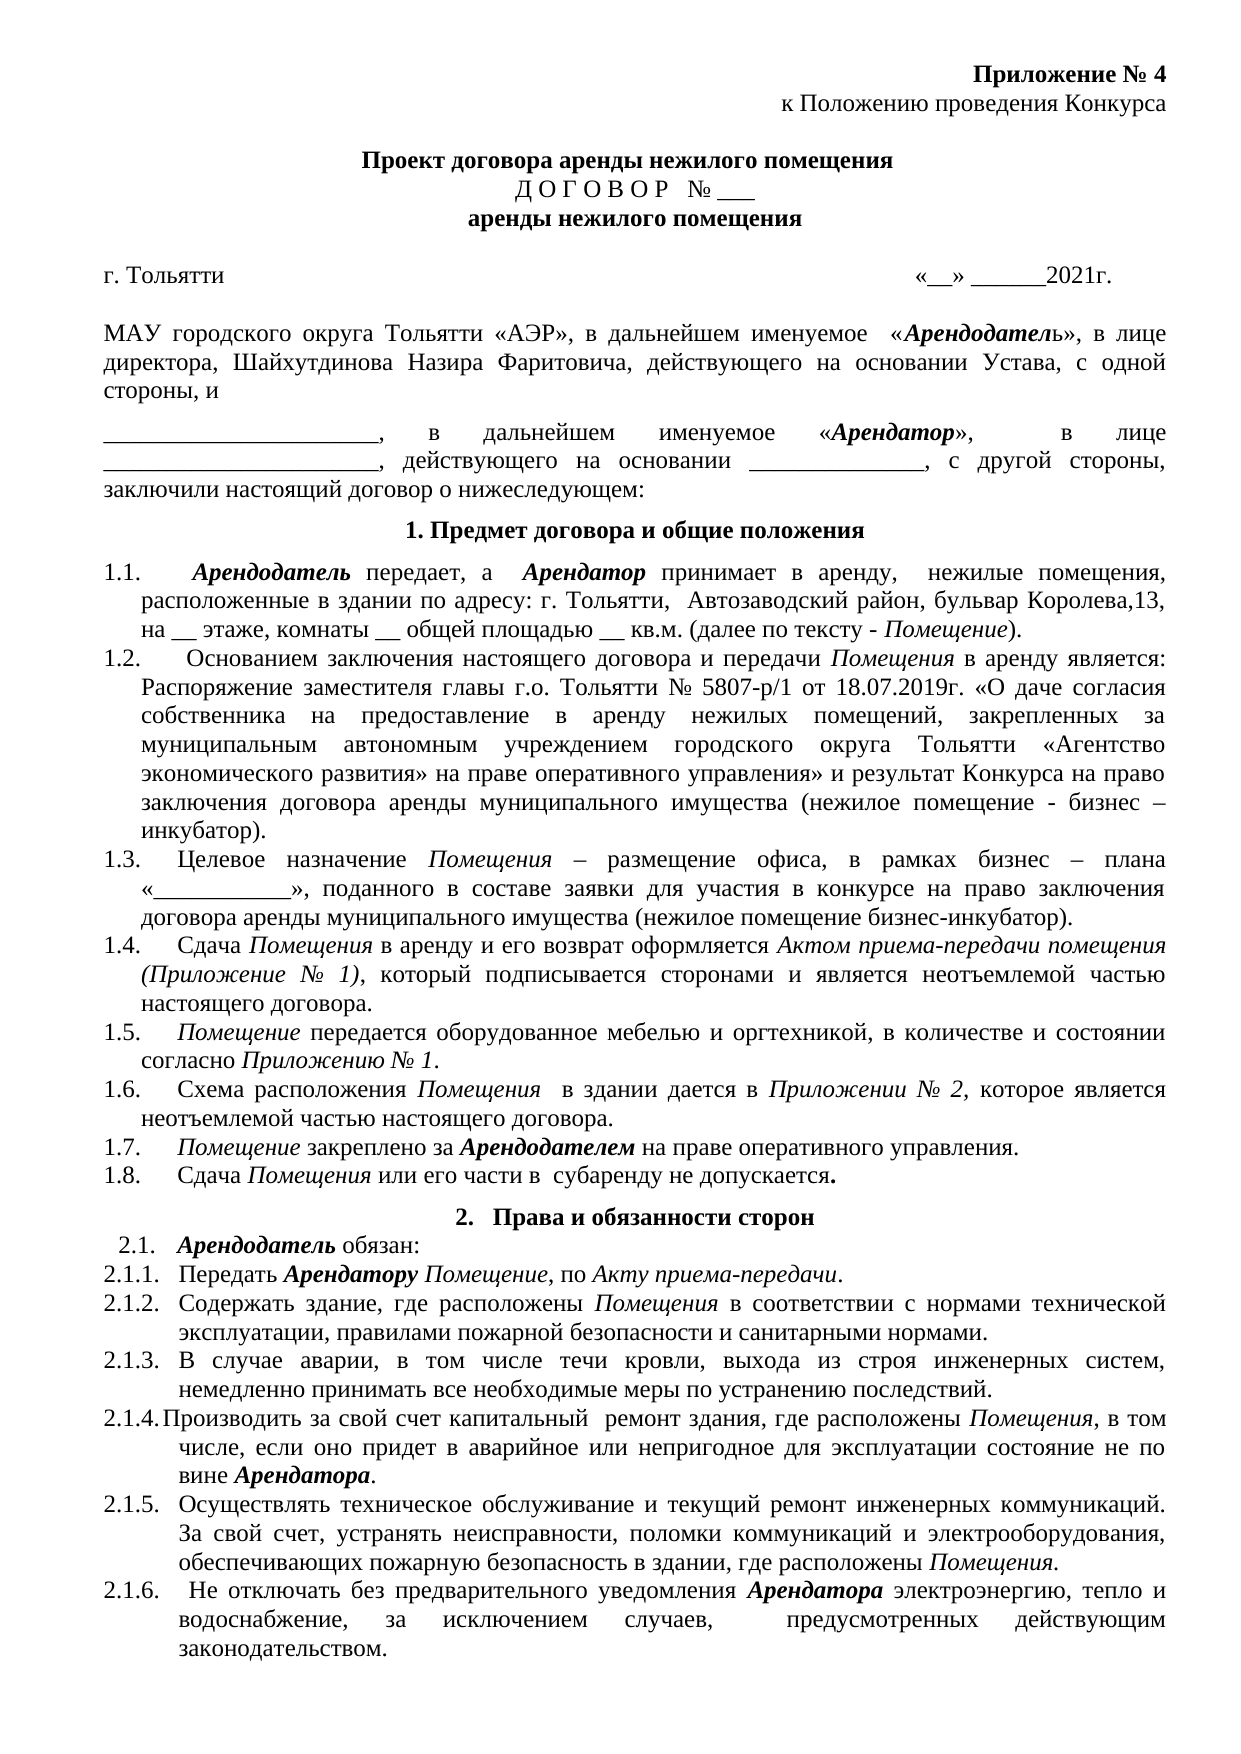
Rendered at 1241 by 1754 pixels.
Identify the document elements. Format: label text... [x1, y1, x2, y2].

list Передать Арендатору Помещение, по Акту приема-передачи. [103, 1259, 1166, 1288]
list Помещение закреплено за Арендодателем на праве оперативного управления. [103, 1132, 1166, 1160]
list Арендодатель обязан: [118, 1230, 1166, 1259]
text к Положению проведения Конкурса [88, 88, 1166, 117]
list Целевое назначение Помещения – размещение офиса, в рамках бизнес – плана «___________», поданного в составе заявки для участия в конкурсе на право заключения договора аренды муниципального имущества (нежилое помещение бизнес-инкубатор). [103, 844, 1166, 930]
text аренды нежилого помещения [103, 203, 1166, 232]
list Сдача Помещения или его части в субаренду не допускается. [103, 1160, 1166, 1189]
text г. Тольятти «__» ______2021г. [103, 260, 1166, 289]
list Основанием заключения настоящего договора и передачи Помещения в аренду является: Распоряжение заместителя главы г.о. Тольятти № 5807-р/1 от 18.07.2019г. «О даче согласия собственника на предоставление в аренду нежилых помещений, закрепленных за муниципальным автономным учреждением городского округа Тольятти «Агентство экономического развития» на праве оперативного управления» и результат Конкурса на право заключения договора аренды муниципального имущества (нежилое помещение - бизнес – инкубатор). [103, 643, 1166, 844]
list Содержать здание, где расположены Помещения в соответствии с нормами технической эксплуатации, правилами пожарной безопасности и санитарными нормами. [103, 1288, 1166, 1345]
list Не отключать без предварительного уведомления Арендатора электроэнергию, тепло и водоснабжение, за исключением случаев, предусмотренных действующим законодательством. [103, 1575, 1166, 1662]
list Арендодатель передает, а Арендатор принимает в аренду, нежилые помещения, расположенные в здании по адресу: г. Тольятти, Автозаводский район, бульвар Королева,13, на __ этаже, комнаты __ общей площадью __ кв.м. (далее по тексту - Помещение). [103, 557, 1166, 643]
text МАУ городского округа Тольятти «АЭР», в дальнейшем именуемое «Арендодатель», в лице директора, Шайхутдинова Назира Фаритовича, действующего на основании Устава, с одной стороны, и [103, 318, 1166, 404]
list Осуществлять техническое обслуживание и текущий ремонт инженерных коммуникаций. За свой счет, устранять неисправности, поломки коммуникаций и электрооборудования, обеспечивающих пожарную безопасность в здании, где расположены Помещения. [103, 1489, 1166, 1575]
text Д О Г О В О Р № ___ [103, 174, 1166, 203]
list В случае аварии, в том числе течи кровли, выхода из строя инженерных систем, немедленно принимать все необходимые меры по устранению последствий. [103, 1345, 1166, 1403]
list Сдача Помещения в аренду и его возврат оформляется Актом приема-передачи помещения (Приложение № 1), который подписывается сторонами и является неотъемлемой частью настоящего договора. [103, 930, 1166, 1017]
list 1. Предмет договора и общие положения [103, 515, 1166, 544]
list Помещение передается оборудованное мебелью и оргтехникой, в количестве и состоянии согласно Приложению № 1. [103, 1017, 1166, 1074]
text Приложение № 4 [88, 59, 1166, 88]
text Проект договора аренды нежилого помещения [88, 145, 1166, 174]
list Производить за свой счет капитальный ремонт здания, где расположены Помещения, в том числе, если оно придет в аварийное или непригодное для эксплуатации состояние не по вине Арендатора. [103, 1403, 1166, 1489]
list Схема расположения Помещения в здании дается в Приложении № 2, которое является неотъемлемой частью настоящего договора. [103, 1074, 1166, 1132]
list Права и обязанности сторон [103, 1202, 1166, 1230]
text ______________________, в дальнейшем именуемое «Арендатор», в лице ______________________, действующего на основании ______________, с другой стороны, заключили настоящий договор о нижеследующем: [103, 417, 1166, 503]
